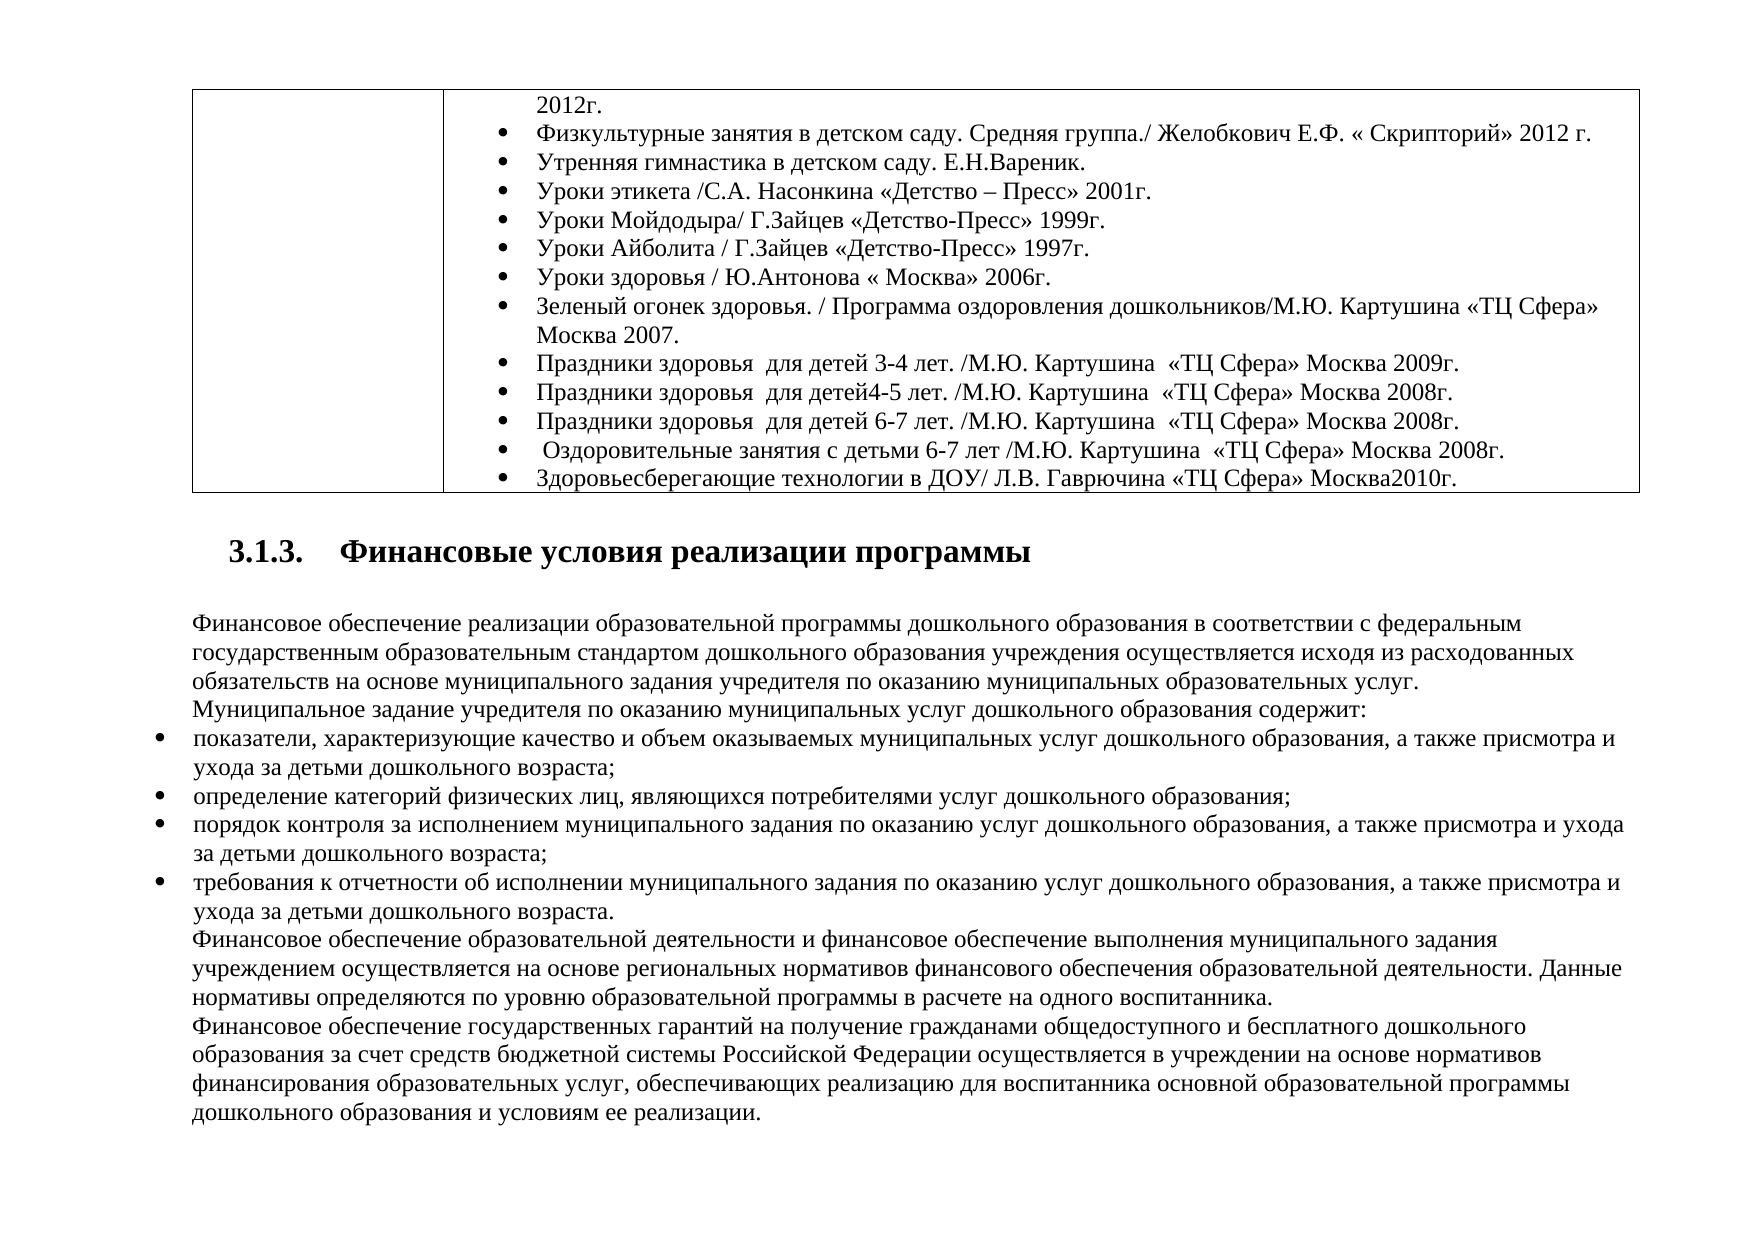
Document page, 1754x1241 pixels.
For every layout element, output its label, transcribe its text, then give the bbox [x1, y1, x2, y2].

list определение категорий физических лиц, являющихся потребителями услуг дошкольного образования; [156, 781, 1636, 809]
list Финансовые условия реализации программы [228, 532, 1636, 570]
list показатели, характеризующие качество и объем оказываемых муниципальных услуг дошкольного образования, а также присмотра и ухода за детьми дошкольного возраста; [156, 723, 1636, 781]
text Финансовое обеспечение образовательной деятельности и финансовое обеспечение выполнения муниципального задания учреждением осуществляется на основе региональных нормативов финансового обеспечения образовательной деятельности. Данные нормативы определяются по уровню образовательной программы в расчете на одного воспитанника. [192, 924, 1636, 1011]
text Муниципальное задание учредителя по оказанию муниципальных услуг дошкольного образования содержит: [118, 694, 1636, 723]
list порядок контроля за исполнением муниципального задания по оказанию услуг дошкольного образования, а также присмотра и ухода за детьми дошкольного возраста; [156, 809, 1636, 867]
list требования к отчетности об исполнении муниципального задания по оказанию услуг дошкольного образования, а также присмотра и ухода за детьми дошкольного возраста. [156, 867, 1636, 924]
text Финансовое обеспечение реализации образовательной программы дошкольного образования в соответствии с федеральным государственным образовательным стандартом дошкольного образования учреждения осуществляется исходя из расходованных обязательств на основе муниципального задания учредителя по оказанию муниципальных образовательных услуг. [192, 608, 1636, 694]
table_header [444, 90, 1639, 492]
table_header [193, 90, 443, 492]
text Финансовое обеспечение государственных гарантий на получение гражданами общедоступного и бесплатного дошкольного образования за счет средств бюджетной системы Российской Федерации осуществляется в учреждении на основе нормативов финансирования образовательных услуг, обеспечивающих реализацию для воспитанника основной образовательной программы дошкольного образования и условиям ее реализации. [192, 1011, 1636, 1126]
